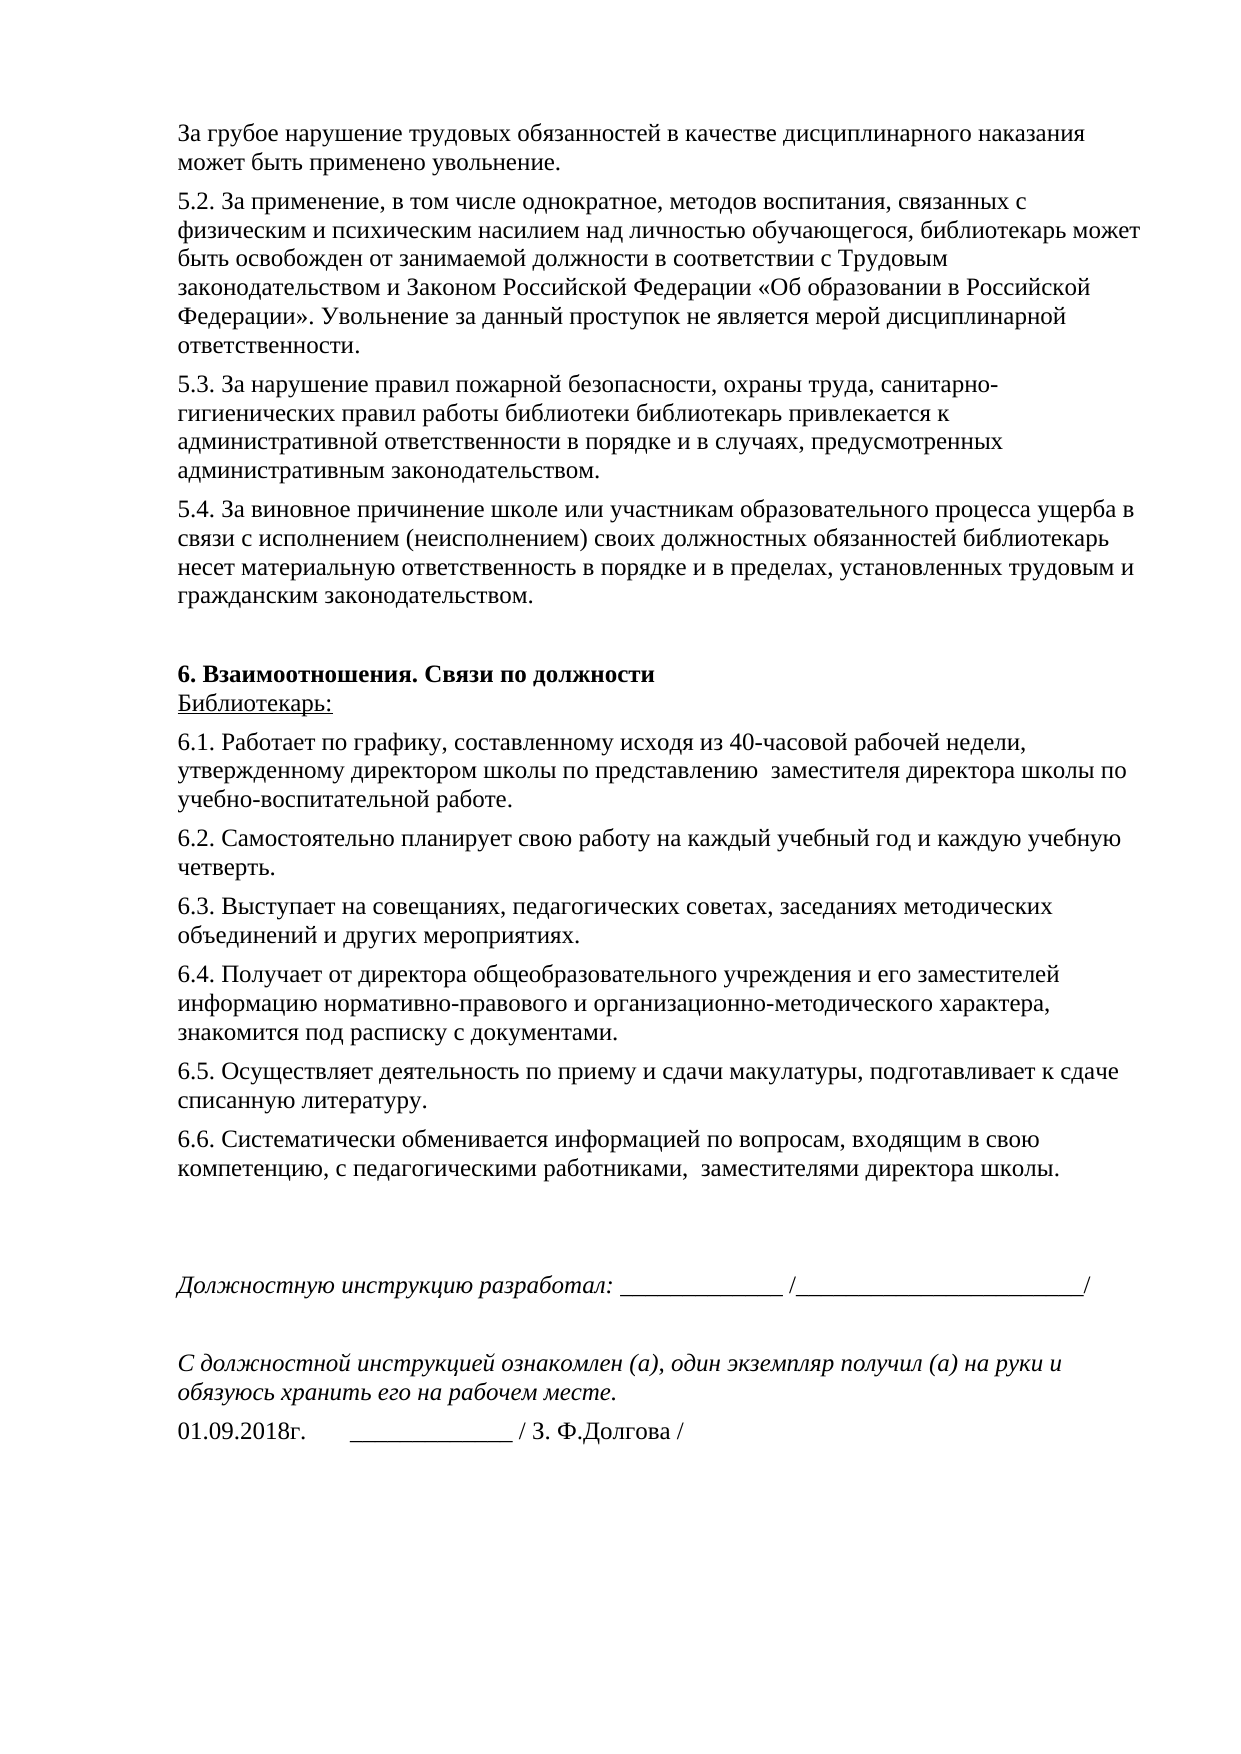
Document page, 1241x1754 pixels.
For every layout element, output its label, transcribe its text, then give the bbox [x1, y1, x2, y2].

text 6.4. Получает от директора общеобразовательного учреждения и его заместителей информацию нормативно-правового и организационно-методического характера, знакомится под расписку с документами. [177, 959, 1152, 1046]
text 6.1. Работает по графику, составленному исходя из 40-часовой рабочей недели, утвержденному директором школы по представлению заместителя директора школы по учебно-воспитательной работе. [177, 727, 1152, 813]
text 6. Взаимоотношения. Связи по должности Библиотекарь: [177, 659, 1152, 716]
text С должностной инструкцией ознакомлен (а), один экземпляр получил (а) на руки и обязуюсь хранить его на рабочем месте. [177, 1348, 1152, 1406]
text 6.6. Систематически обменивается информацией по вопросам, входящим в свою компетенцию, с педагогическими работниками, заместителями директора школы. [177, 1124, 1152, 1181]
text 5.3. За нарушение правил пожарной безопасности, охраны труда, санитарно-гигиенических правил работы библиотеки библиотекарь привлекается к административной ответственности в порядке и в случаях, предусмотренных административным законодательством. [177, 369, 1152, 484]
text 6.3. Выступает на совещаниях, педагогических советах, заседаниях методических объединений и других мероприятиях. [177, 891, 1152, 949]
text 6.2. Самостоятельно планирует свою работу на каждый учебный год и каждую учебную четверть. [177, 823, 1152, 881]
text 01.09.2018г. _____________ / З. Ф.Долгова / [177, 1416, 1152, 1445]
text 5.4. За виновное причинение школе или участникам образовательного процесса ущерба в связи с исполнением (неисполнением) своих должностных обязанностей библиотекарь несет материальную ответственность в порядке и в пределах, установленных трудовым и гражданским законодательством. [177, 494, 1152, 609]
text 5.2. За применение, в том числе однократное, методов воспитания, связанных с физическим и психическим насилием над личностью обучающегося, библиотекарь может быть освобожден от занимаемой должности в соответствии с Трудовым законодательством и Законом Российской Федерации «Об образовании в Российской Федерации». Увольнение за данный проступок не является мерой дисциплинарной ответственности. [177, 186, 1152, 358]
text Должностную инструкцию разработал: _____________ /_______________________/ [177, 1270, 1152, 1299]
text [177, 118, 1152, 176]
text 6.5. Осуществляет деятельность по приему и сдачи макулатуры, подготавливает к сдаче списанную литературу. [177, 1056, 1152, 1113]
